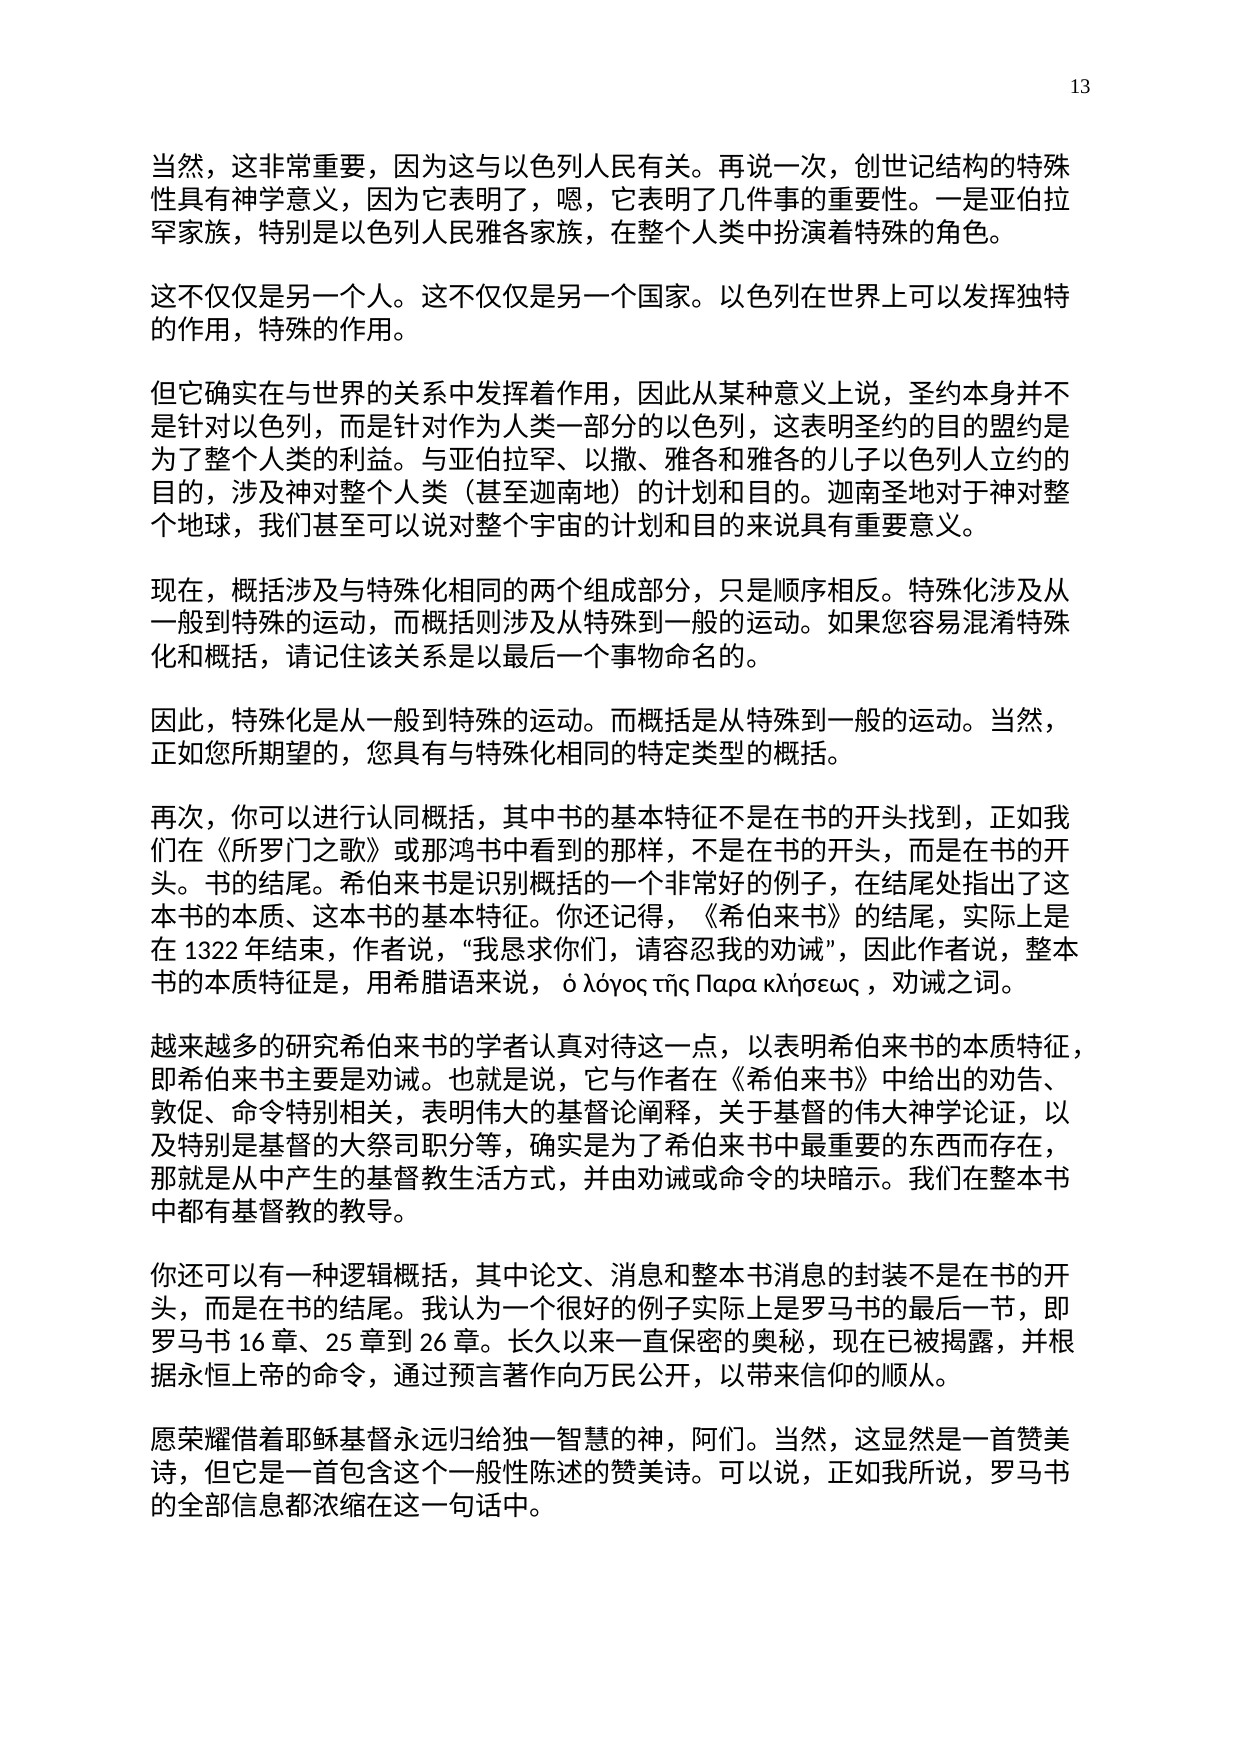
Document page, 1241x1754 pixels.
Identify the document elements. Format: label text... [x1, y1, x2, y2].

text 这不仅仅是另一个人。这不仅仅是另一个国家。以色列在世界上可以发挥独特的作用，特殊的作用。 [150, 280, 1090, 346]
text 越来越多的研究希伯来书的学者认真对待这一点，以表明希伯来书的本质特征，即希伯来书主要是劝诫。也就是说，它与作者在《希伯来书》中给出的劝告、敦促、命令特别相关，表明伟大的基督论阐释，关于基督的伟大神学论证，以及特别是基督的大祭司职分等，确实是为了希伯来书中最重要的东西而存在，那就是从中产生的基督教生活方式，并由劝诫或命令的块暗示。我们在整本书中都有基督教的教导。 [150, 1030, 1090, 1228]
text 但它确实在与世界的关系中发挥着作用，因此从某种意义上说，圣约本身并不是针对以色列，而是针对作为人类一部分的以色列，这表明圣约的目的盟约是为了整个人类的利益。与亚伯拉罕、以撒、雅各和雅各的儿子以色列人立约的目的，涉及神对整个人类（甚至迦南地）的计划和目的。迦南圣地对于神对整个地球，我们甚至可以说对整个宇宙的计划和目的来说具有重要意义。 [150, 377, 1090, 542]
text 当然，这非常重要，因为这与以色列人民有关。再说一次，创世记结构的特殊性具有神学意义，因为它表明了，嗯，它表明了几件事的重要性。一是亚伯拉罕家族，特别是以色列人民雅各家族，在整个人类中扮演着特殊的角色。 [150, 150, 1090, 249]
text 现在，概括涉及与特殊化相同的两个组成部分，只是顺序相反。特殊化涉及从一般到特殊的运动，而概括则涉及从特殊到一般的运动。如果您容易混淆特殊化和概括，请记住该关系是以最后一个事物命名的。 [150, 574, 1090, 673]
text 再次，你可以进行认同概括，其中书的基本特征不是在书的开头找到，正如我们在《所罗门之歌》或那鸿书中看到的那样，不是在书的开头，而是在书的开头。书的结尾。希伯来书是识别概括的一个非常好的例子，在结尾处指出了这本书的本质、这本书的基本特征。你还记得，《希伯来书》的结尾，实际上是在 1322 年结束，作者说，“我恳求你们，请容忍我的劝诫”，因此作者说，整本书的本质特征是，用希腊语来说， ὁ λόγος τῆς Παρα κλήσεως ，劝诫之词。 [150, 801, 1090, 999]
text 因此，特殊化是从一般到特殊的运动。而概括是从特殊到一般的运动。当然，正如您所期望的，您具有与特殊化相同的特定类型的概括。 [150, 704, 1090, 770]
text 愿荣耀借着耶稣基督永远归给独一智慧的神，阿们。当然，这显然是一首赞美诗，但它是一首包含这个一般性陈述的赞美诗。可以说，正如我所说，罗马书的全部信息都浓缩在这一句话中。 [150, 1423, 1090, 1522]
text 你还可以有一种逻辑概括，其中论文、消息和整本书消息的封装不是在书的开头，而是在书的结尾。我认为一个很好的例子实际上是罗马书的最后一节，即罗马书 16 章、25 章到 26 章。长久以来一直保密的奥秘，现在已被揭露，并根据永恒上帝的命令，通过预言著作向万民公开，以带来信仰的顺从。 [150, 1259, 1090, 1392]
